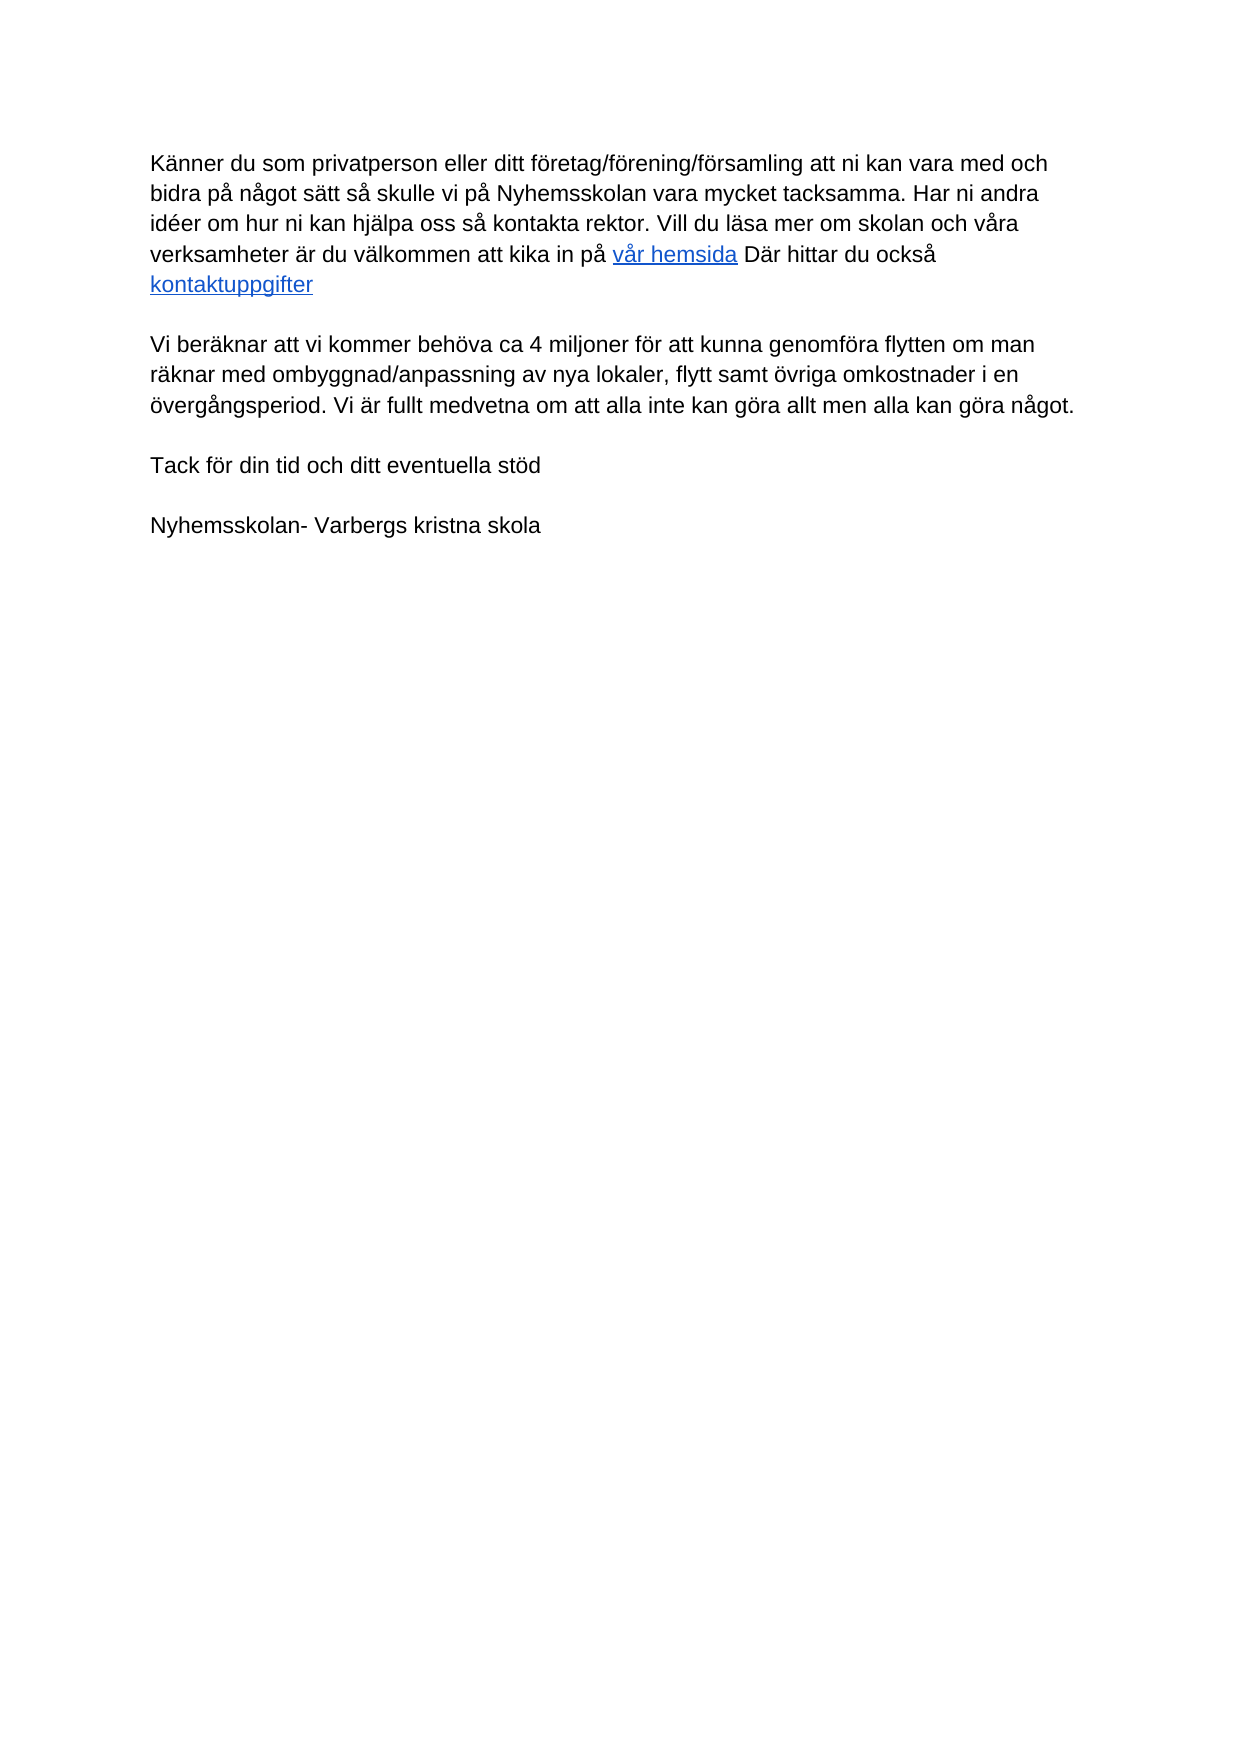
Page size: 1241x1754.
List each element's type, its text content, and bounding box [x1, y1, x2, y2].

text Nyhemsskolan- Varbergs kristna skola [150, 512, 1090, 539]
text Vi beräknar att vi kommer behöva ca 4 miljoner för att kunna genomföra flytten om man räknar med ombyggnad/anpassning av nya lokaler, flytt samt övriga omkostnader i en övergångsperiod. Vi är fullt medvetna om att alla inte kan göra allt men alla kan göra något. [150, 331, 1090, 418]
text Känner du som privatperson eller ditt företag/förening/församling att ni kan vara med och bidra på något sätt så skulle vi på Nyhemsskolan vara mycket tacksamma. Har ni andra idéer om hur ni kan hjälpa oss så kontakta rektor. Vill du läsa mer om skolan och våra verksamheter är du välkommen att kika in på vår hemsida Där hittar du också kontaktuppgifter [150, 150, 1090, 297]
text Tack för din tid och ditt eventuella stöd [150, 452, 1090, 478]
